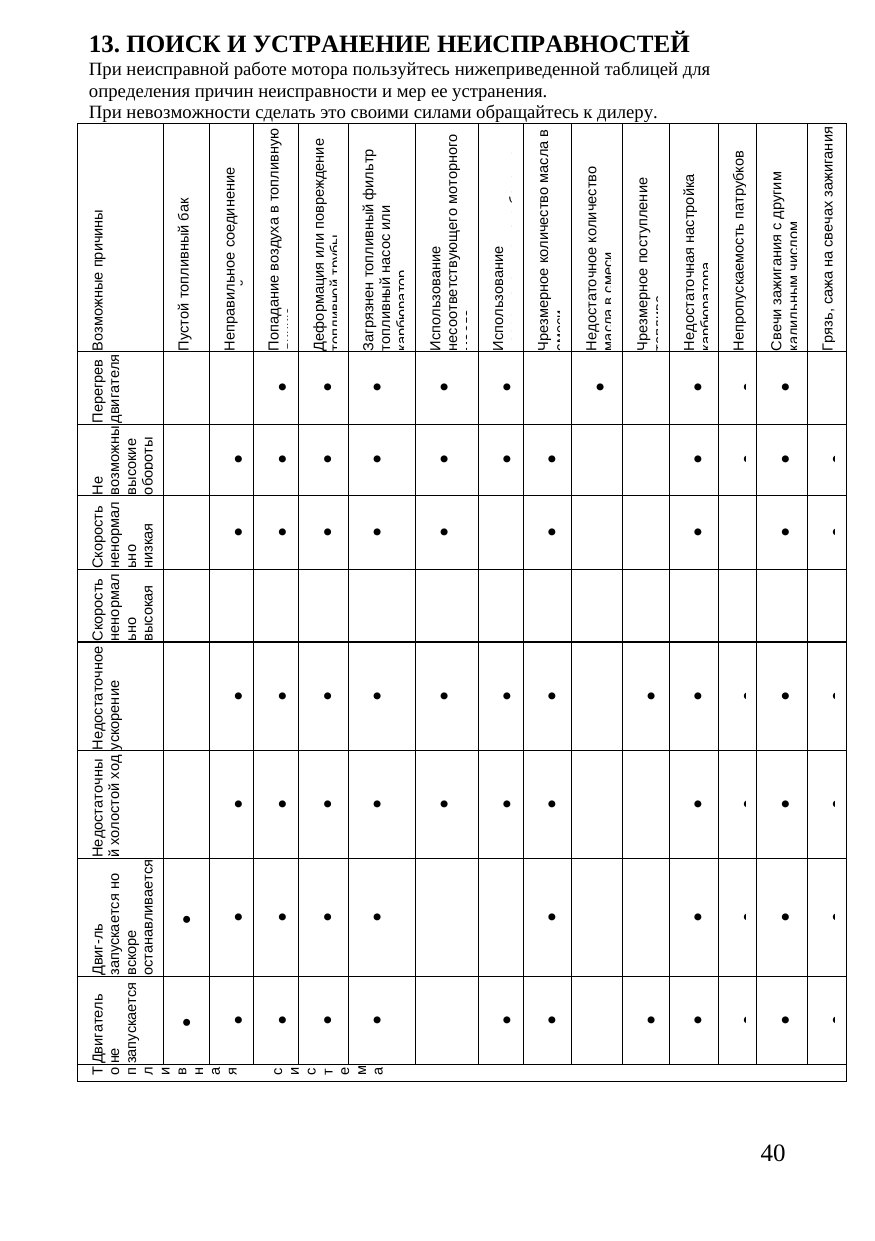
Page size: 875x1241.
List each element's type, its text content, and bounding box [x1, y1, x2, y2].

table_cell • [719, 425, 756, 495]
table_cell • [349, 751, 415, 858]
table_cell [524, 352, 571, 423]
table_cell [808, 570, 846, 641]
table_cell Недостаточное ускорение [78, 643, 163, 750]
table_cell • [719, 859, 756, 976]
table_cell • [719, 643, 756, 750]
table_cell [670, 570, 718, 641]
table_cell • [757, 977, 807, 1064]
table_cell [164, 496, 209, 569]
table_cell • [254, 977, 298, 1064]
table_cell [416, 570, 478, 641]
table_header Чрезмерное поступление топлива [623, 124, 669, 351]
table_cell [164, 352, 209, 423]
table_cell • [254, 352, 298, 423]
table_cell • [479, 751, 523, 858]
table_cell [623, 751, 669, 858]
table_header Деформация или повреждение топливной трубы [299, 124, 348, 351]
table_cell • [210, 425, 253, 495]
table_cell • [416, 496, 478, 569]
table_cell • [254, 425, 298, 495]
table_cell • [416, 425, 478, 495]
table_cell • [757, 496, 807, 569]
table_cell • [670, 643, 718, 750]
table_cell • [210, 859, 253, 976]
table_header Чрезмерное количество масла в смеси [524, 124, 571, 351]
table_header Неправильное соединение топливной системы [210, 124, 253, 351]
table_header Грязь, сажа на свечах зажигания [808, 124, 846, 351]
table_cell [164, 425, 209, 495]
table_cell • [349, 977, 415, 1064]
table_header Пустой топливный бак [164, 124, 209, 351]
table_cell • [210, 977, 253, 1064]
table_cell • [299, 643, 348, 750]
table_cell [210, 352, 253, 423]
table_cell [623, 352, 669, 423]
table_cell [572, 425, 622, 495]
table_cell Перегрев двигателя [78, 352, 163, 423]
table_cell [416, 977, 478, 1064]
table_cell • [164, 859, 209, 976]
table_cell • [719, 977, 756, 1064]
table_cell Скорость ненормально высокая [78, 570, 163, 641]
table_cell • [349, 496, 415, 569]
table_cell • [210, 643, 253, 750]
table_cell • [757, 859, 807, 976]
table_cell • [808, 425, 846, 495]
table_cell • [808, 859, 846, 976]
table_cell Недостаточный холостой ход [78, 751, 163, 858]
table_cell [623, 496, 669, 569]
table_cell [524, 570, 571, 641]
table_cell • [524, 425, 571, 495]
table_cell • [349, 859, 415, 976]
table_cell • [164, 977, 209, 1064]
text При неисправной работе мотора пользуйтесь нижеприведенной таблицей для определения причин неисправности и мер ее устранения. [89, 58, 785, 101]
table_cell • [757, 425, 807, 495]
table_cell Двиг-ль запускается но вскоре останавливается [78, 859, 163, 976]
table_cell [572, 859, 622, 976]
table_header Непропускаемость патрубков [719, 124, 756, 351]
table_cell • [349, 425, 415, 495]
table_cell Двигатель не запускается [78, 977, 163, 1064]
table_cell • [524, 859, 571, 976]
table_header Свечи зажигания с другим калильным числом [757, 124, 807, 351]
table_cell • [299, 496, 348, 569]
table_cell • [299, 352, 348, 423]
table_cell [572, 496, 622, 569]
table_cell [572, 570, 622, 641]
table_cell • [254, 751, 298, 858]
table_header Попадание воздуха в топливную линию [254, 124, 298, 351]
table_cell • [572, 352, 622, 423]
table_cell • [670, 352, 718, 423]
table_cell [254, 570, 298, 641]
table_cell Скорость ненормально низкая [78, 496, 163, 569]
table_cell [572, 643, 622, 750]
table_cell • [670, 751, 718, 858]
table_cell • [299, 425, 348, 495]
table_header Загрязнен топливный фильтр топливный насос или карбюратор [349, 124, 415, 351]
table_cell [479, 570, 523, 641]
table_cell [164, 643, 209, 750]
table_cell • [670, 496, 718, 569]
table_cell [719, 496, 756, 569]
table_cell • [210, 751, 253, 858]
table_cell • [524, 751, 571, 858]
table_cell • [757, 352, 807, 423]
table_cell • [757, 751, 807, 858]
table_cell • [757, 643, 807, 750]
table_cell • [210, 496, 253, 569]
table_cell [808, 352, 846, 423]
table_header Возможные причины [78, 124, 163, 351]
table_cell • [416, 352, 478, 423]
table_header Недостаточная настройка карбюратора [670, 124, 718, 351]
table_cell • [524, 643, 571, 750]
table_cell [623, 570, 669, 641]
table_cell • [254, 859, 298, 976]
table_cell [757, 570, 807, 641]
table_cell • [808, 751, 846, 858]
table_cell Не возможны высокие обороты [78, 425, 163, 495]
table_cell • [299, 977, 348, 1064]
table_cell [164, 751, 209, 858]
table_header Недостаточное количество масла в смеси [572, 124, 622, 351]
table_cell [164, 570, 209, 641]
table_header Использование несоответствующего бензина [479, 124, 523, 351]
table_cell • [349, 643, 415, 750]
table_cell [623, 425, 669, 495]
table_cell • [623, 977, 669, 1064]
table_cell • [808, 977, 846, 1064]
table_cell Топливная система [78, 1065, 846, 1081]
table_cell • [349, 352, 415, 423]
table_cell • [808, 643, 846, 750]
table_cell [572, 751, 622, 858]
table_cell [479, 496, 523, 569]
table_cell • [479, 977, 523, 1064]
table_cell • [623, 643, 669, 750]
table_cell • [299, 859, 348, 976]
table_cell [416, 859, 478, 976]
table_cell • [670, 425, 718, 495]
table_cell • [416, 643, 478, 750]
table_cell • [670, 977, 718, 1064]
table_cell [299, 570, 348, 641]
table_cell • [524, 977, 571, 1064]
table_cell [719, 570, 756, 641]
table_cell • [254, 496, 298, 569]
text При невозможности сделать это своими силами обращайтесь к дилеру. [89, 101, 785, 123]
table_cell • [524, 496, 571, 569]
table_cell [210, 570, 253, 641]
table_cell [623, 859, 669, 976]
table_cell • [719, 751, 756, 858]
text 13. ПОИСК И УСТРАНЕНИЕ НЕИСПРАВНОСТЕЙ [89, 29, 785, 58]
table_cell [479, 859, 523, 976]
table_cell • [808, 496, 846, 569]
table_cell • [670, 859, 718, 976]
table_cell • [719, 352, 756, 423]
table_cell • [299, 751, 348, 858]
table_cell [572, 977, 622, 1064]
table_cell • [416, 751, 478, 858]
table_cell • [479, 643, 523, 750]
table_cell • [479, 425, 523, 495]
table_cell [349, 570, 415, 641]
table_cell • [479, 352, 523, 423]
table_header Использование несоответствующего моторного масла [416, 124, 478, 351]
table_cell • [254, 643, 298, 750]
